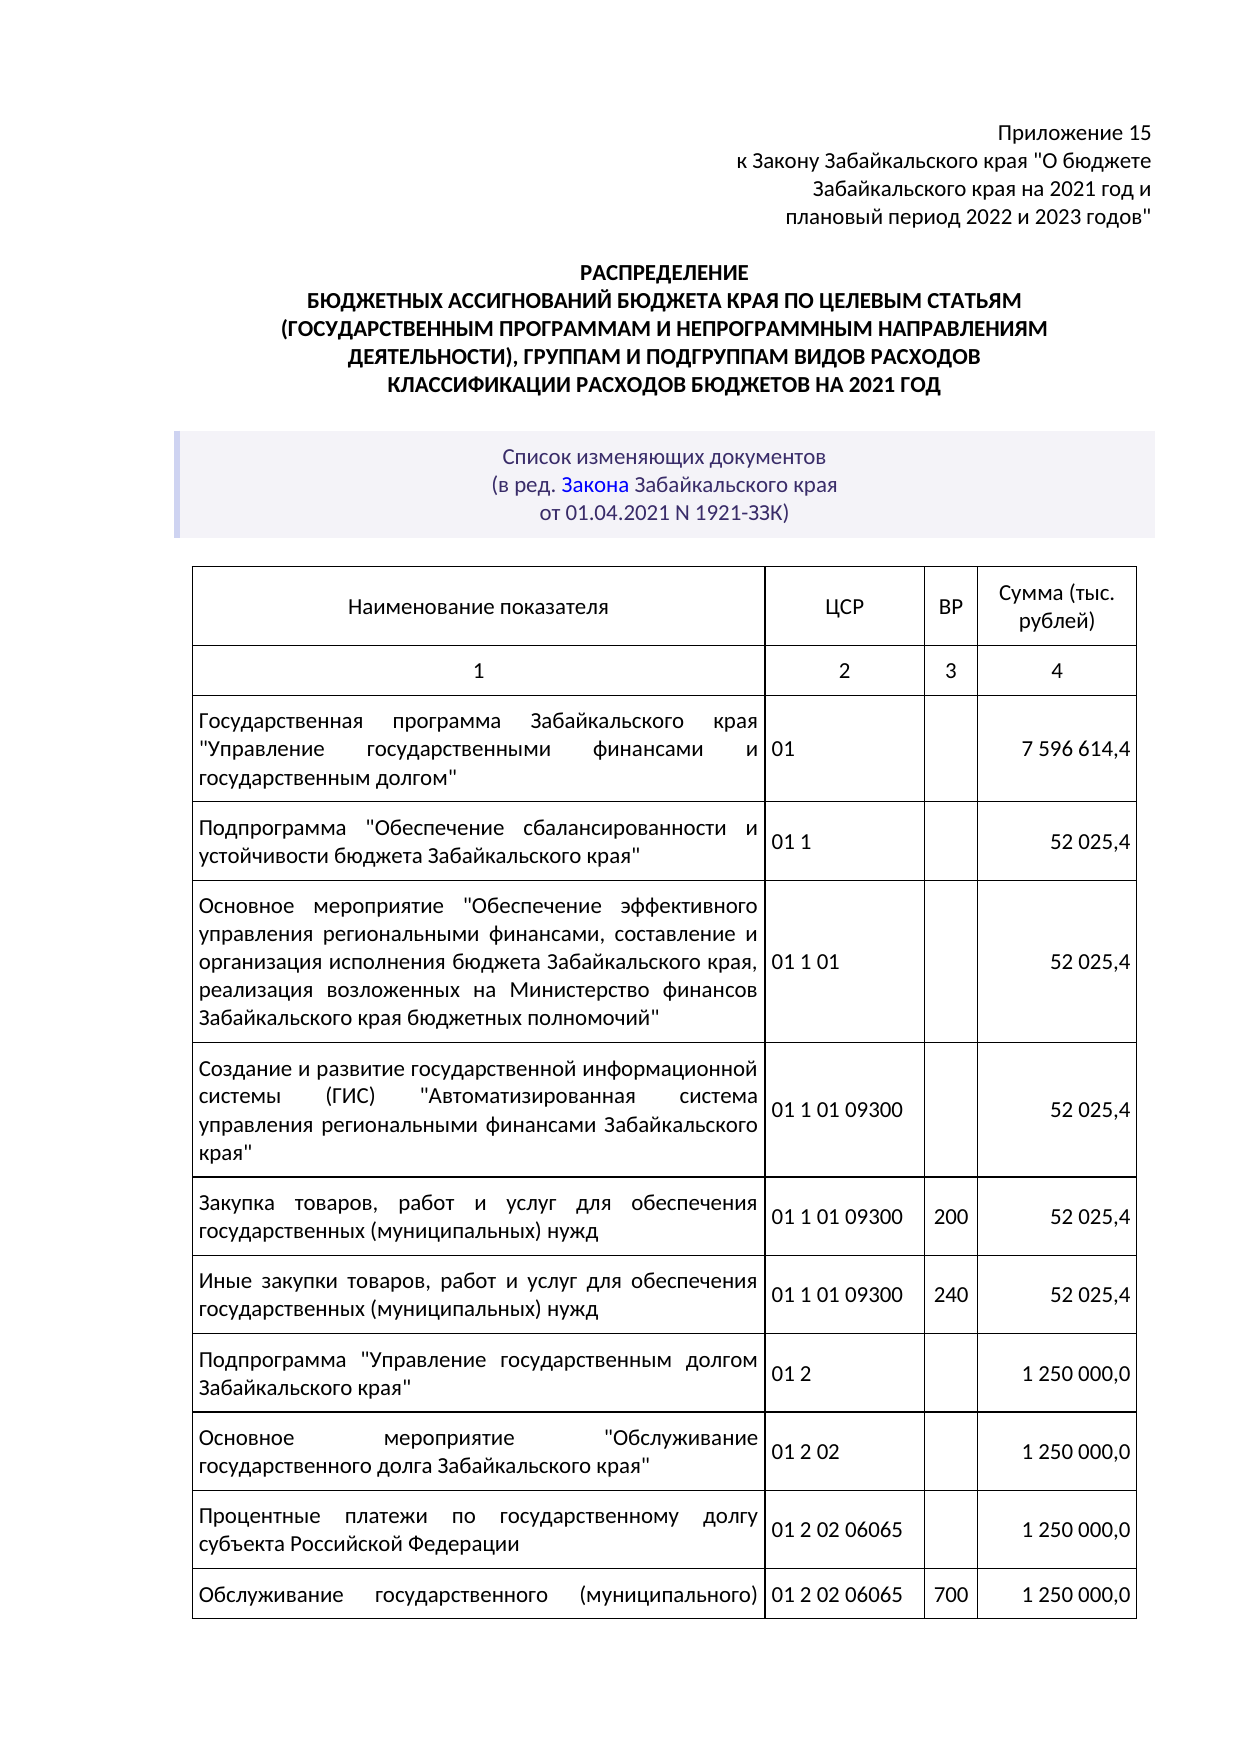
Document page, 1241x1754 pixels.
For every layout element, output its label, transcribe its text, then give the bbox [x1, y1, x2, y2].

table_cell 01 2 02 [766, 1413, 924, 1490]
table_cell [925, 1334, 977, 1411]
title (ГОСУДАРСТВЕННЫМ ПРОГРАММАМ И НЕПРОГРАММНЫМ НАПРАВЛЕНИЯМ [177, 314, 1152, 342]
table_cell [193, 1569, 764, 1618]
table_cell 52 025,4 [978, 802, 1136, 879]
table_header ЦСР [766, 567, 924, 644]
table_cell Создание и развитие государственной информационной системы (ГИС) "Автоматизированная система управления региональными финансами Забайкальского края" [193, 1043, 764, 1176]
table_cell 1 250 000,0 [978, 1569, 1136, 1618]
title ДЕЯТЕЛЬНОСТИ), ГРУППАМ И ПОДГРУППАМ ВИДОВ РАСХОДОВ [177, 342, 1152, 370]
table_cell [925, 802, 977, 879]
table_cell 01 1 01 09300 [766, 1043, 924, 1176]
table_cell Закупка товаров, работ и услуг для обеспечения государственных (муниципальных) нужд [193, 1178, 764, 1255]
title КЛАССИФИКАЦИИ РАСХОДОВ БЮДЖЕТОВ НА 2021 ГОД [177, 370, 1152, 398]
text к Закону Забайкальского края "О бюджете [177, 146, 1152, 174]
table_cell 52 025,4 [978, 1256, 1136, 1333]
table_cell 1 250 000,0 [978, 1334, 1136, 1411]
table_cell Основное мероприятие "Обеспечение эффективного управления региональными финансами, составление и организация исполнения бюджета Забайкальского края, реализация возложенных на Министерство финансов Забайкальского края бюджетных полномочий" [193, 881, 764, 1042]
table_cell 01 1 01 09300 [766, 1256, 924, 1333]
title БЮДЖЕТНЫХ АССИГНОВАНИЙ БЮДЖЕТА КРАЯ ПО ЦЕЛЕВЫМ СТАТЬЯМ [177, 286, 1152, 314]
table_cell [925, 1491, 977, 1568]
table_cell Иные закупки товаров, работ и услуг для обеспечения государственных (муниципальных) нужд [193, 1256, 764, 1333]
table_cell [925, 1413, 977, 1490]
table_cell 3 [925, 646, 977, 695]
table_cell 01 2 02 06065 [766, 1569, 924, 1618]
text плановый период 2022 и 2023 годов" [177, 202, 1152, 230]
table_cell 01 1 [766, 802, 924, 879]
table_cell Основное мероприятие "Обслуживание государственного долга Забайкальского края" [193, 1413, 764, 1490]
text Забайкальского края на 2021 год и [177, 174, 1152, 202]
table_cell 01 1 01 [766, 881, 924, 1042]
title РАСПРЕДЕЛЕНИЕ [177, 258, 1152, 286]
table_cell Подпрограмма "Обеспечение сбалансированности и устойчивости бюджета Забайкальского края" [193, 802, 764, 879]
table_cell 4 [978, 646, 1136, 695]
table_cell 01 [766, 696, 924, 801]
table_cell 01 1 01 09300 [766, 1178, 924, 1255]
table_header Сумма (тыс. рублей) [978, 567, 1136, 644]
table_cell 200 [925, 1178, 977, 1255]
table_cell 01 2 [766, 1334, 924, 1411]
text Приложение 15 [177, 118, 1152, 146]
table_cell 52 025,4 [978, 1178, 1136, 1255]
table_cell 1 250 000,0 [978, 1413, 1136, 1490]
table_header Список изменяющих документов (в ред. Закона Забайкальского края от 01.04.2021 N 1921-ЗЗК) [180, 431, 1149, 538]
table_cell [925, 881, 977, 1042]
table_cell 52 025,4 [978, 881, 1136, 1042]
table_cell 2 [766, 646, 924, 695]
table_cell 1 250 000,0 [978, 1491, 1136, 1568]
table_cell Подпрограмма "Управление государственным долгом Забайкальского края" [193, 1334, 764, 1411]
table_header Наименование показателя [193, 567, 764, 644]
table_cell Процентные платежи по государственному долгу субъекта Российской Федерации [193, 1491, 764, 1568]
table_cell [925, 1043, 977, 1176]
table_cell 7 596 614,4 [978, 696, 1136, 801]
table_cell 240 [925, 1256, 977, 1333]
table_cell 700 [925, 1569, 977, 1618]
table_cell 52 025,4 [978, 1043, 1136, 1176]
table_header ВР [925, 567, 977, 644]
table_cell Государственная программа Забайкальского края "Управление государственными финансами и государственным долгом" [193, 696, 764, 801]
table_cell 1 [193, 646, 764, 695]
table_cell 01 2 02 06065 [766, 1491, 924, 1568]
table_cell [925, 696, 977, 801]
